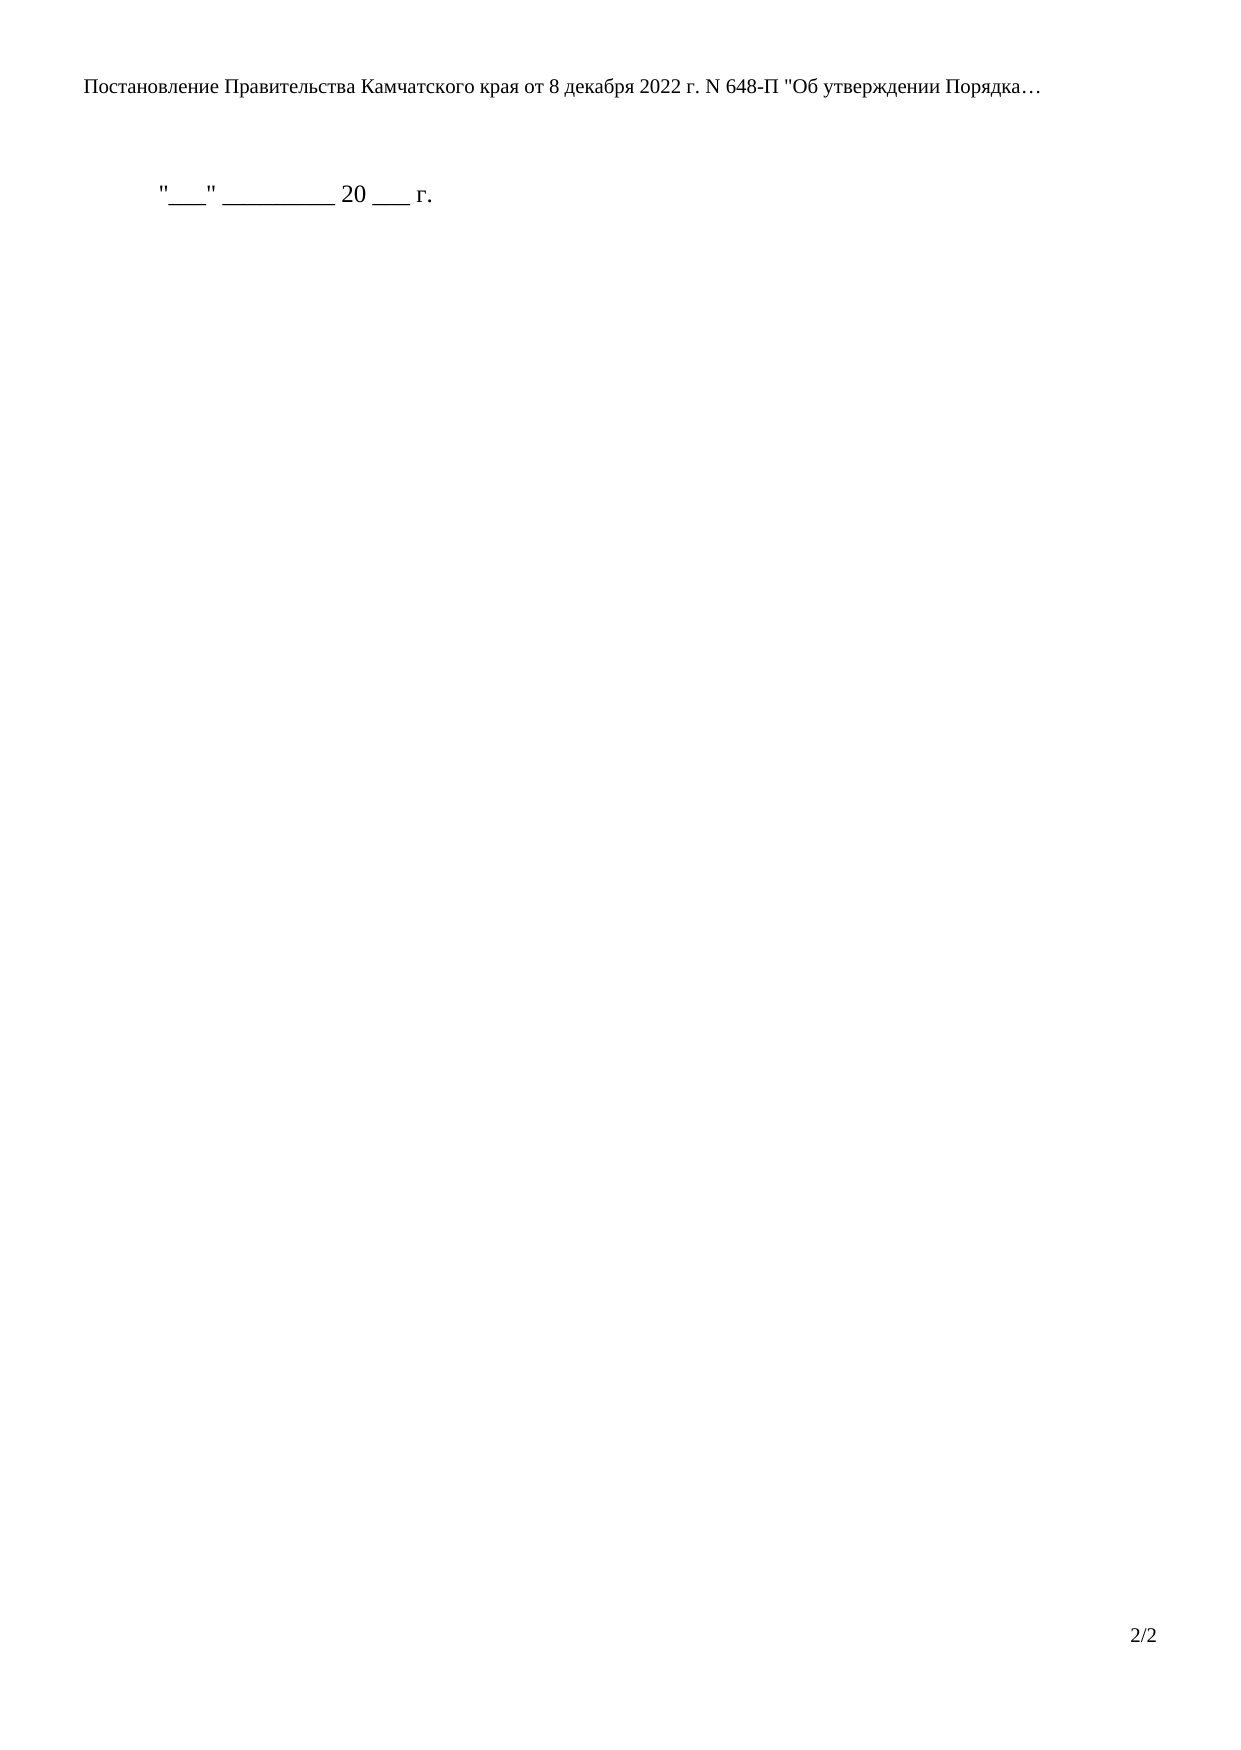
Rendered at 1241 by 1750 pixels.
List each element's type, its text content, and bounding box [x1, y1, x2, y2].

text "___" _________ 20 ___ г. [83, 179, 1157, 207]
